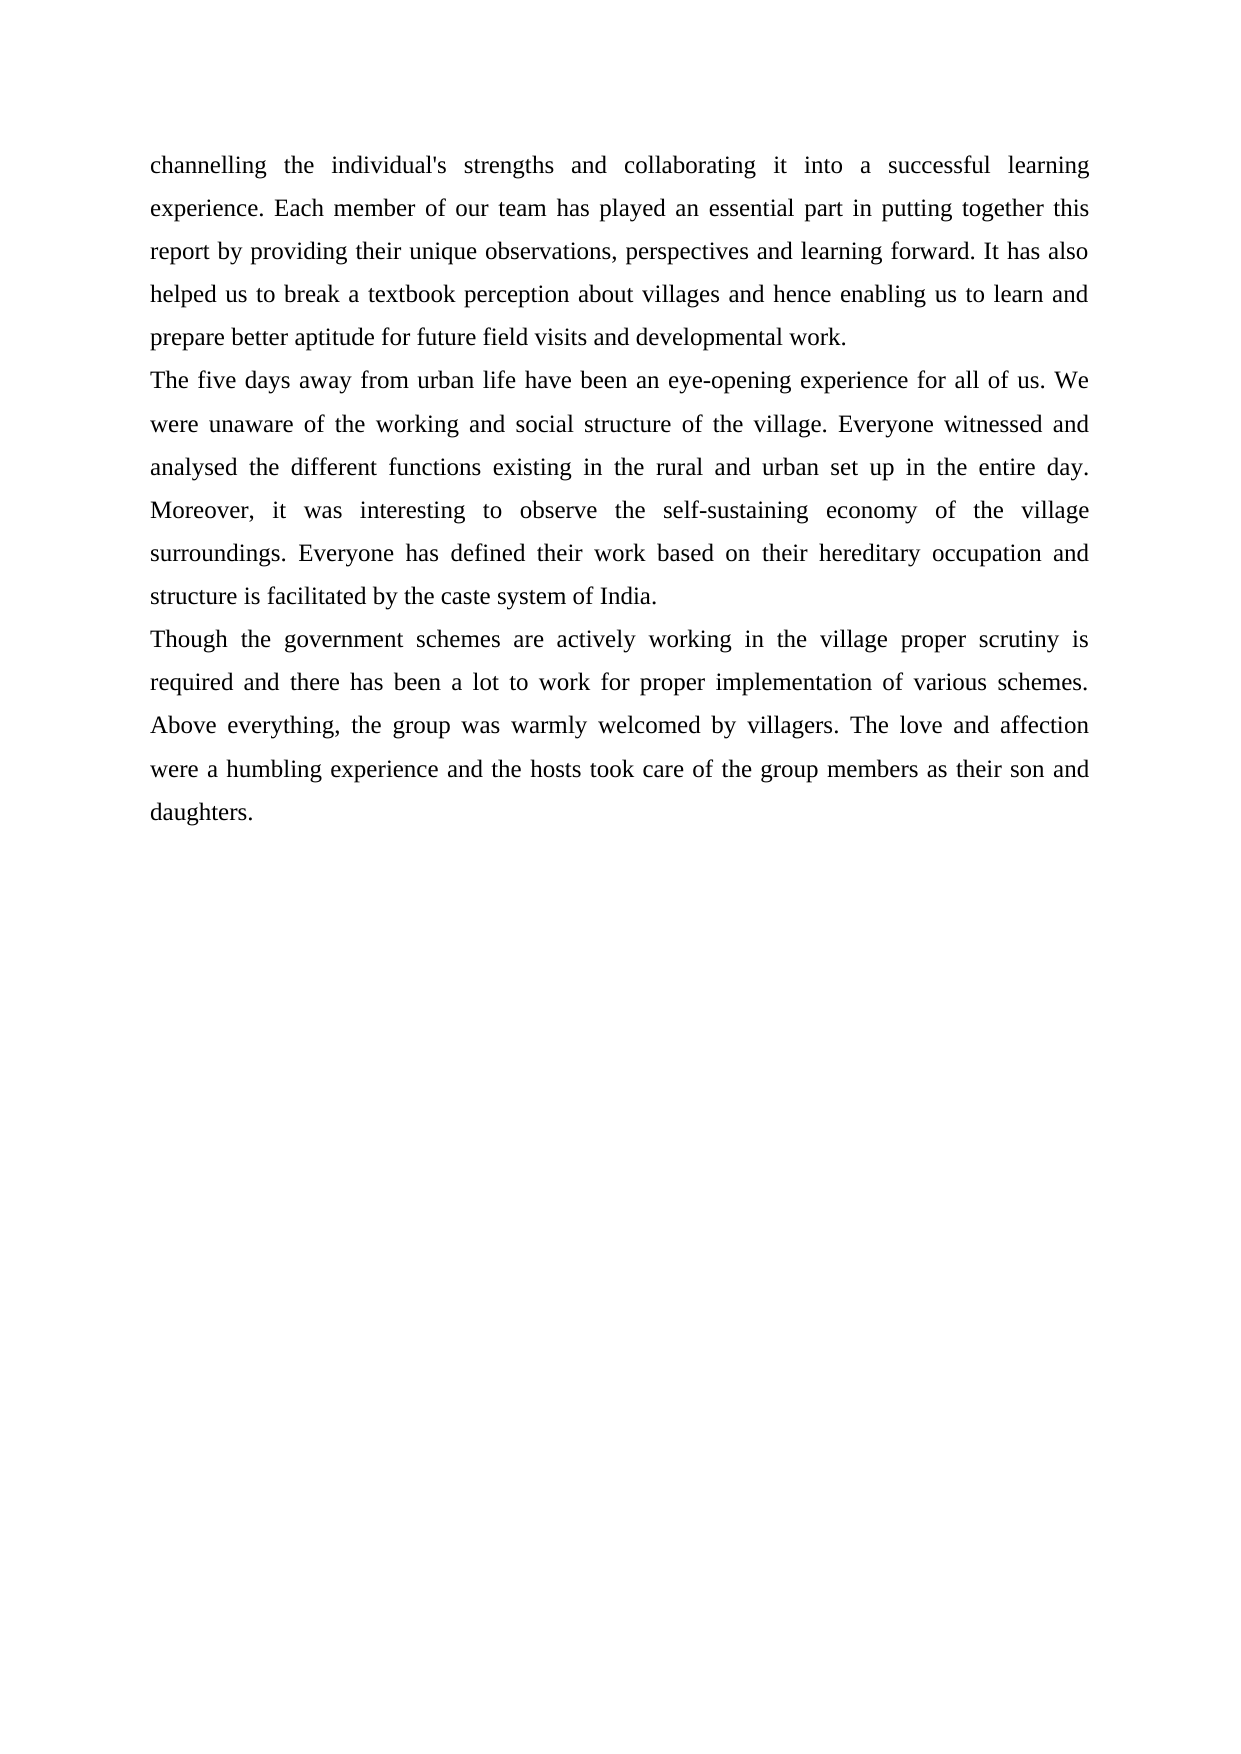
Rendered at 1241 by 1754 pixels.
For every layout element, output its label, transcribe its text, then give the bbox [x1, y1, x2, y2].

text Though the government schemes are actively working in the village proper scrutiny is required and there has been a lot to work for proper implementation of various schemes. Above everything, the group was warmly welcomed by villagers. The love and affection were a humbling experience and the hosts took care of the group members as their son and daughters. [150, 624, 1090, 826]
text The five days away from urban life have been an eye-opening experience for all of us. We were unaware of the working and social structure of the village. Everyone witnessed and analysed the different functions existing in the rural and urban set up in the entire day. Moreover, it was interesting to observe the self-sustaining economy of the village surroundings. Everyone has defined their work based on their hereditary occupation and structure is facilitated by the caste system of India. [150, 366, 1090, 610]
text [150, 150, 1090, 351]
